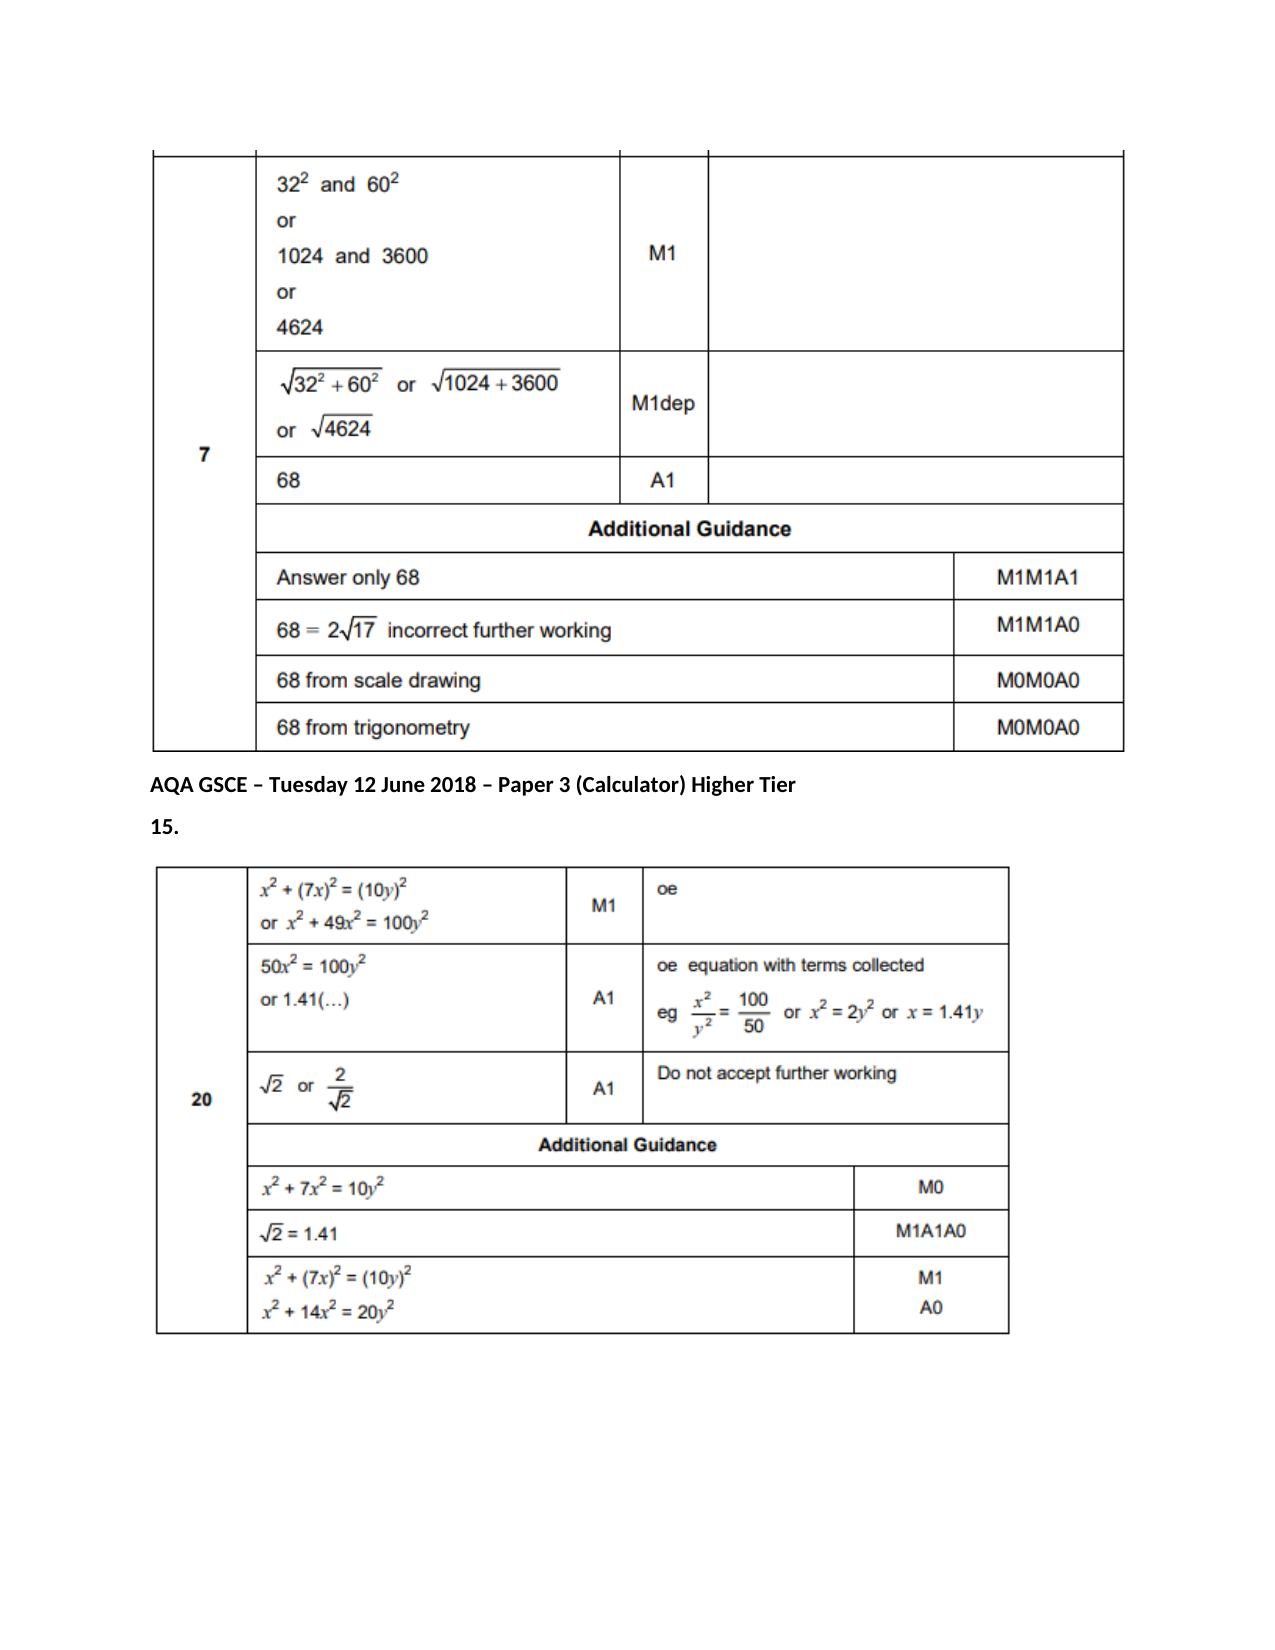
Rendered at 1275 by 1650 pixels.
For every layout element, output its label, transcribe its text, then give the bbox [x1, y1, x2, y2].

picture [150, 859, 1013, 1336]
text AQA GSCE – Tuesday 12 June 2018 – Paper 3 (Calculator) Higher Tier [150, 770, 1125, 798]
text 15. [150, 812, 1125, 840]
picture [150, 150, 1125, 752]
